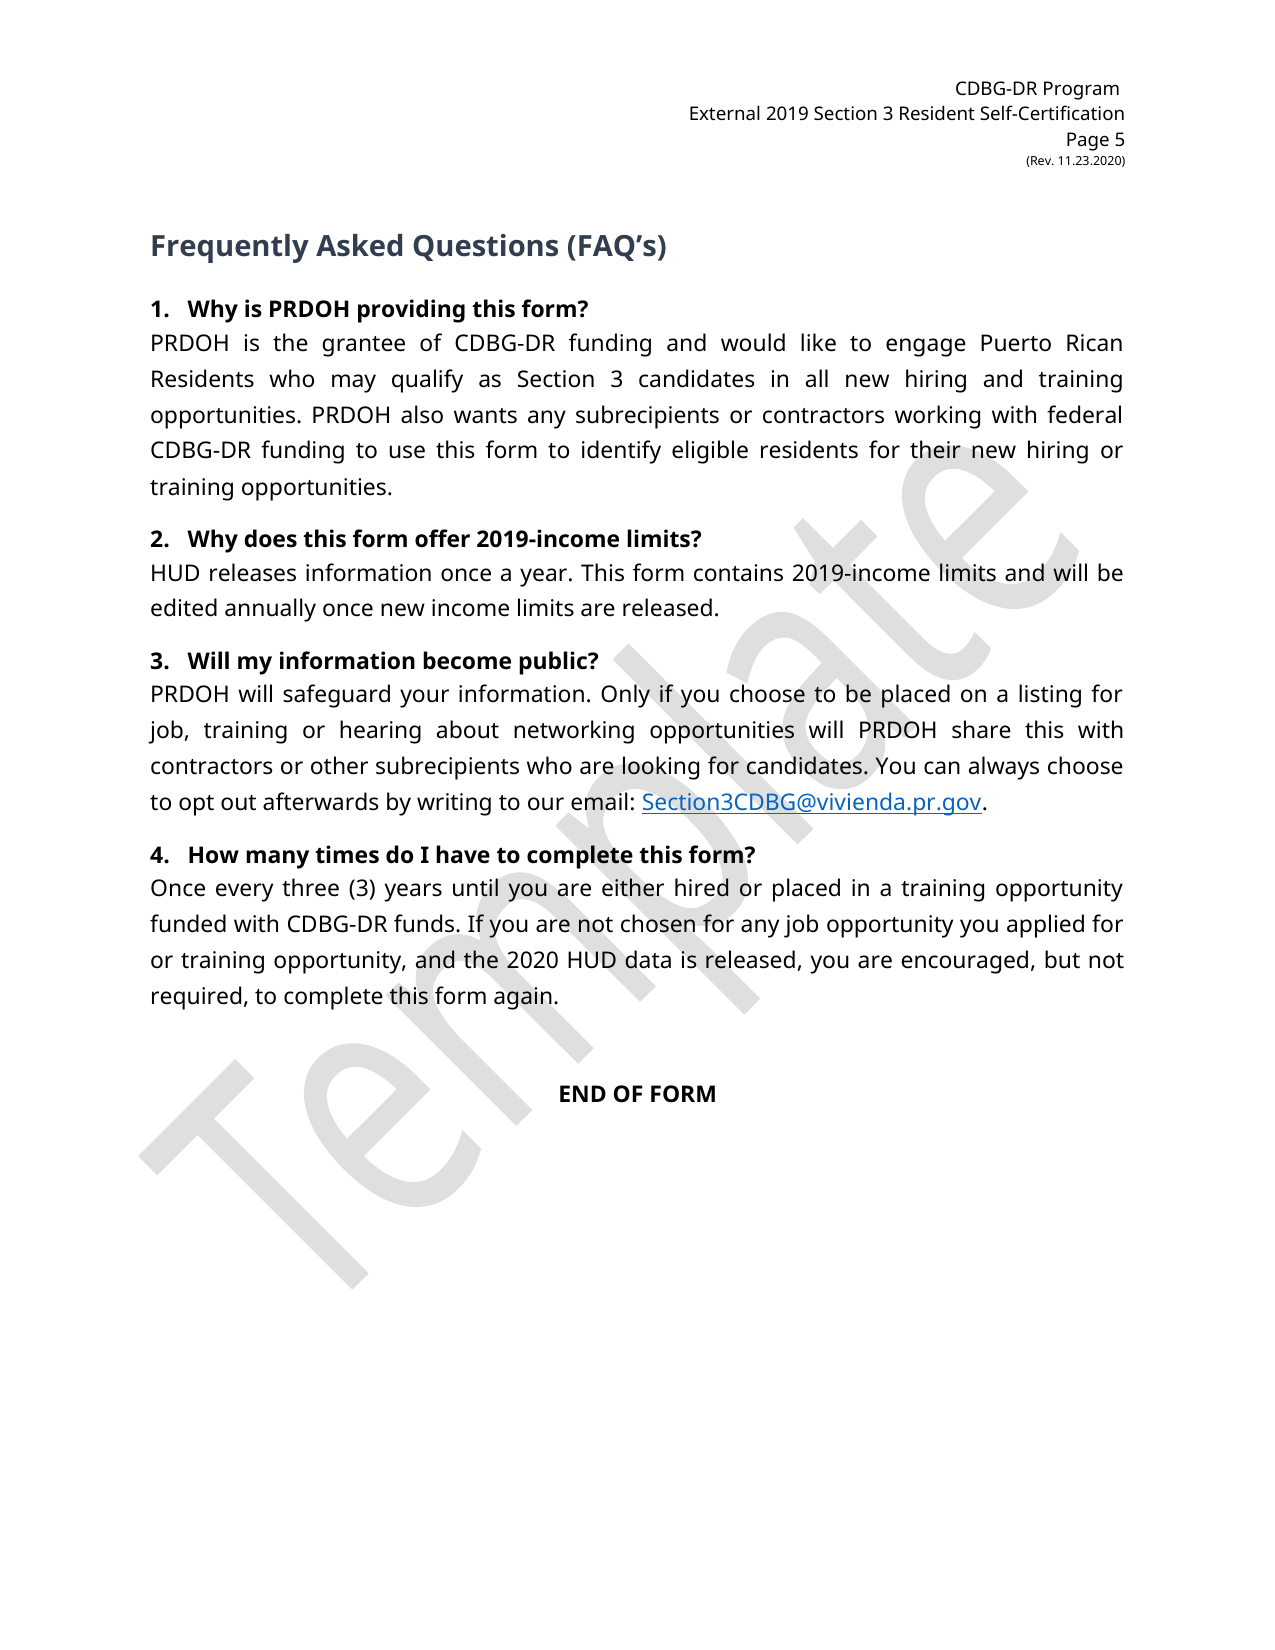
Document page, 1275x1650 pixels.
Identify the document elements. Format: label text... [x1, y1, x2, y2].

text END OF FORM [150, 1078, 1125, 1109]
text PRDOH will safeguard your information. Only if you choose to be placed on a listing for job, training or hearing about networking opportunities will PRDOH share this with contractors or other subrecipients who are looking for candidates. You can always choose to opt out afterwards by writing to our email: Section3CDBG@vivienda.pr.gov. [150, 678, 1125, 817]
subtitle Frequently Asked Questions (FAQ’s) [150, 225, 1125, 264]
list Why does this form offer 2019-income limits? [150, 523, 1125, 554]
text HUD releases information once a year. This form contains 2019-income limits and will be edited annually once new income limits are released. [150, 556, 1125, 624]
list Why is PRDOH providing this form? [150, 293, 1125, 324]
text PRDOH is the grantee of CDBG-DR funding and would like to engage Puerto Rican Residents who may qualify as Section 3 candidates in all new hiring and training opportunities. PRDOH also wants any subrecipients or contractors working with federal CDBG-DR funding to use this form to identify eligible residents for their new hiring or training opportunities. [150, 327, 1125, 502]
list How many times do I have to complete this form? [150, 839, 1125, 870]
list Will my information become public? [150, 645, 1125, 676]
text Once every three (3) years until you are either hired or placed in a training opportunity funded with CDBG-DR funds. If you are not chosen for any job opportunity you applied for or training opportunity, and the 2020 HUD data is released, you are encouraged, but not required, to complete this form again. [150, 872, 1125, 1011]
